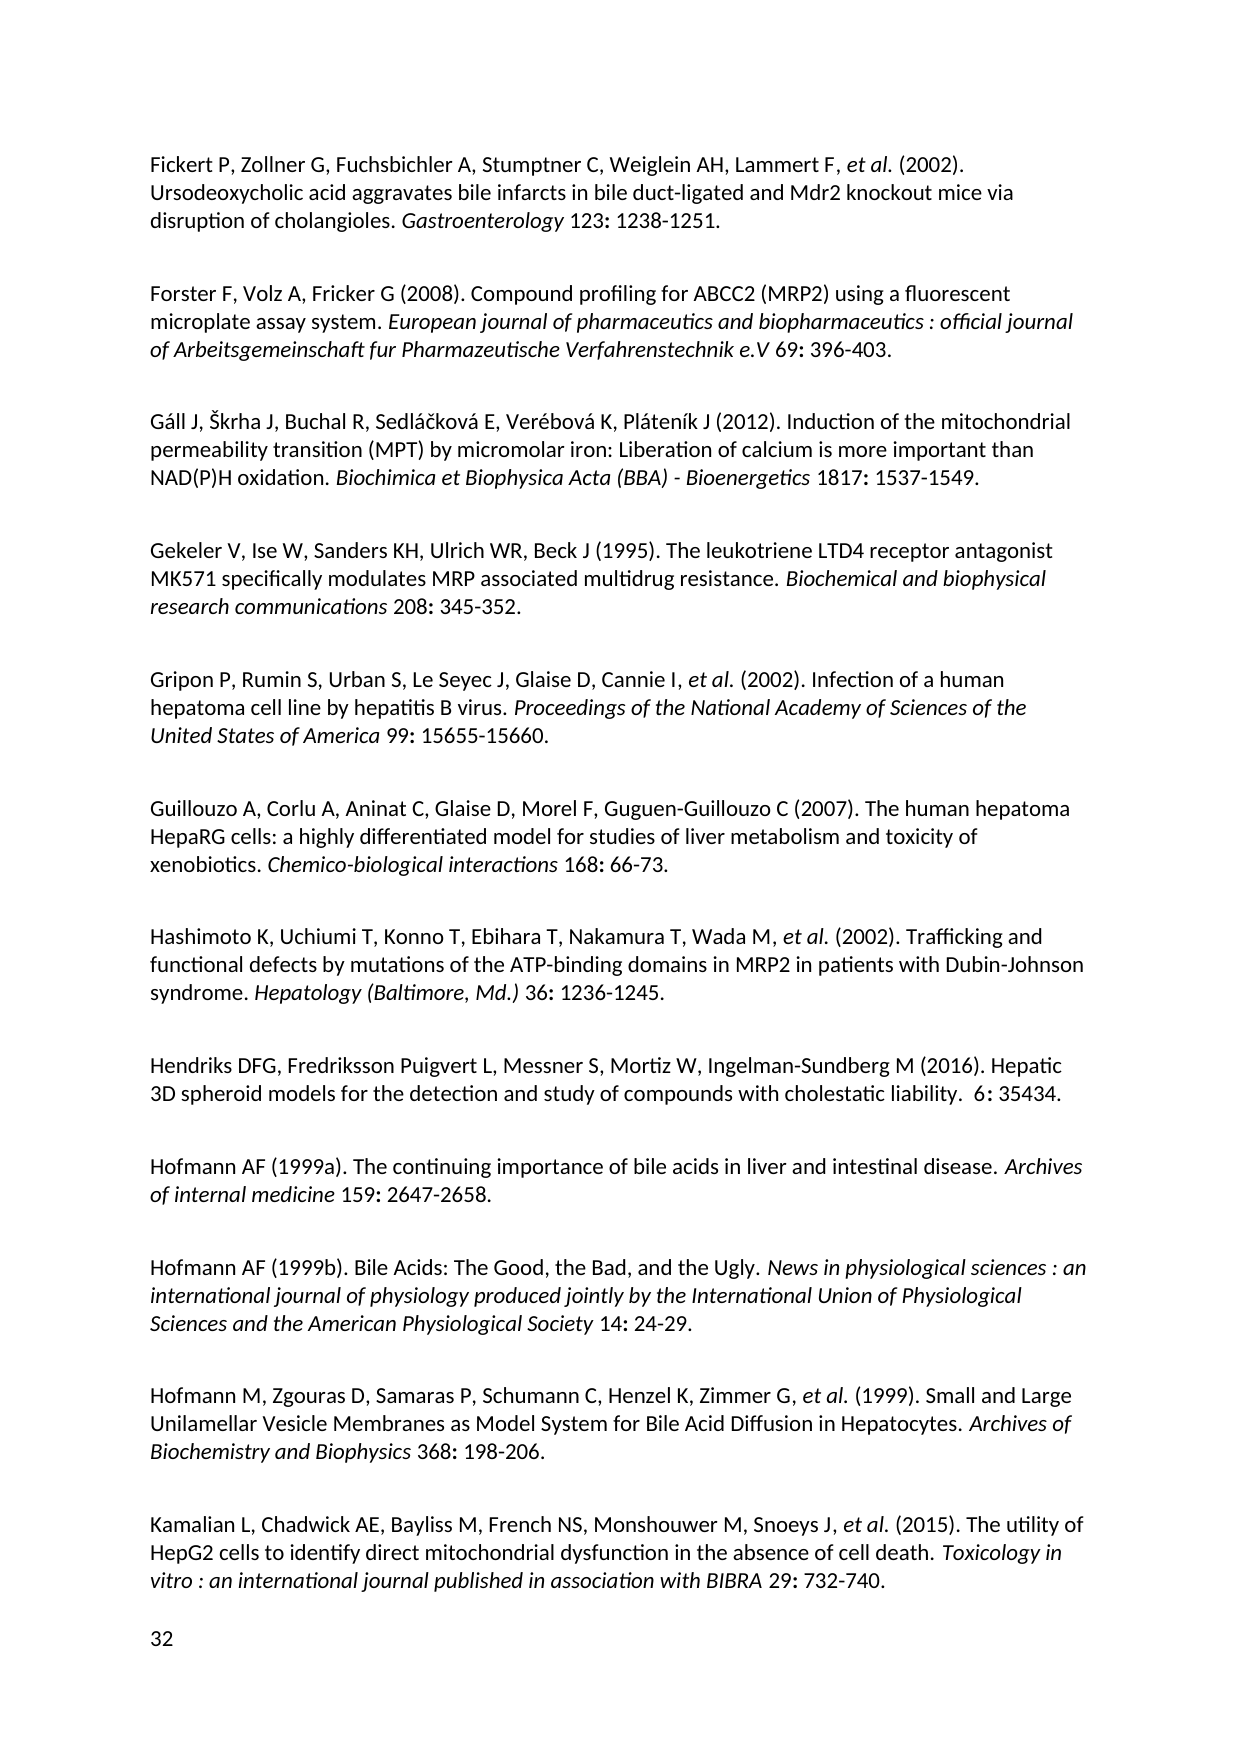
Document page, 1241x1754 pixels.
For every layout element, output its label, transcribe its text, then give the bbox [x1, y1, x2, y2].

text Gripon P, Rumin S, Urban S, Le Seyec J, Glaise D, Cannie I, et al. (2002). Infection of a human hepatoma cell line by hepatitis B virus. Proceedings of the National Academy of Sciences of the United States of America 99: 15655-15660. [150, 665, 1090, 749]
text Hendriks DFG, Fredriksson Puigvert L, Messner S, Mortiz W, Ingelman-Sundberg M (2016). Hepatic 3D spheroid models for the detection and study of compounds with cholestatic liability. 6: 35434. [150, 1051, 1090, 1107]
text Forster F, Volz A, Fricker G (2008). Compound profiling for ABCC2 (MRP2) using a fluorescent microplate assay system. European journal of pharmaceutics and biopharmaceutics : official journal of Arbeitsgemeinschaft fur Pharmazeutische Verfahrenstechnik e.V 69: 396-403. [150, 279, 1090, 363]
text Gáll J, Škrha J, Buchal R, Sedláčková E, Verébová K, Pláteník J (2012). Induction of the mitochondrial permeability transition (MPT) by micromolar iron: Liberation of calcium is more important than NAD(P)H oxidation. Biochimica et Biophysica Acta (BBA) - Bioenergetics 1817: 1537-1549. [150, 407, 1090, 492]
text Fickert P, Zollner G, Fuchsbichler A, Stumptner C, Weiglein AH, Lammert F, et al. (2002). Ursodeoxycholic acid aggravates bile infarcts in bile duct-ligated and Mdr2 knockout mice via disruption of cholangioles. Gastroenterology 123: 1238-1251. [150, 150, 1090, 234]
text Guillouzo A, Corlu A, Aninat C, Glaise D, Morel F, Guguen-Guillouzo C (2007). The human hepatoma HepaRG cells: a highly differentiated model for studies of liver metabolism and toxicity of xenobiotics. Chemico-biological interactions 168: 66-73. [150, 794, 1090, 878]
text Gekeler V, Ise W, Sanders KH, Ulrich WR, Beck J (1995). The leukotriene LTD4 receptor antagonist MK571 specifically modulates MRP associated multidrug resistance. Biochemical and biophysical research communications 208: 345-352. [150, 536, 1090, 620]
text Hashimoto K, Uchiumi T, Konno T, Ebihara T, Nakamura T, Wada M, et al. (2002). Trafficking and functional defects by mutations of the ATP-binding domains in MRP2 in patients with Dubin-Johnson syndrome. Hepatology (Baltimore, Md.) 36: 1236-1245. [150, 922, 1090, 1007]
text Hofmann AF (1999a). The continuing importance of bile acids in liver and intestinal disease. Archives of internal medicine 159: 2647-2658. [150, 1152, 1090, 1208]
text Kamalian L, Chadwick AE, Bayliss M, French NS, Monshouwer M, Snoeys J, et al. (2015). The utility of HepG2 cells to identify direct mitochondrial dysfunction in the absence of cell death. Toxicology in vitro : an international journal published in association with BIBRA 29: 732-740. [150, 1510, 1090, 1594]
text Hofmann AF (1999b). Bile Acids: The Good, the Bad, and the Ugly. News in physiological sciences : an international journal of physiology produced jointly by the International Union of Physiological Sciences and the American Physiological Society 14: 24-29. [150, 1253, 1090, 1337]
text Hofmann M, Zgouras D, Samaras P, Schumann C, Henzel K, Zimmer G, et al. (1999). Small and Large Unilamellar Vesicle Membranes as Model System for Bile Acid Diffusion in Hepatocytes. Archives of Biochemistry and Biophysics 368: 198-206. [150, 1381, 1090, 1466]
